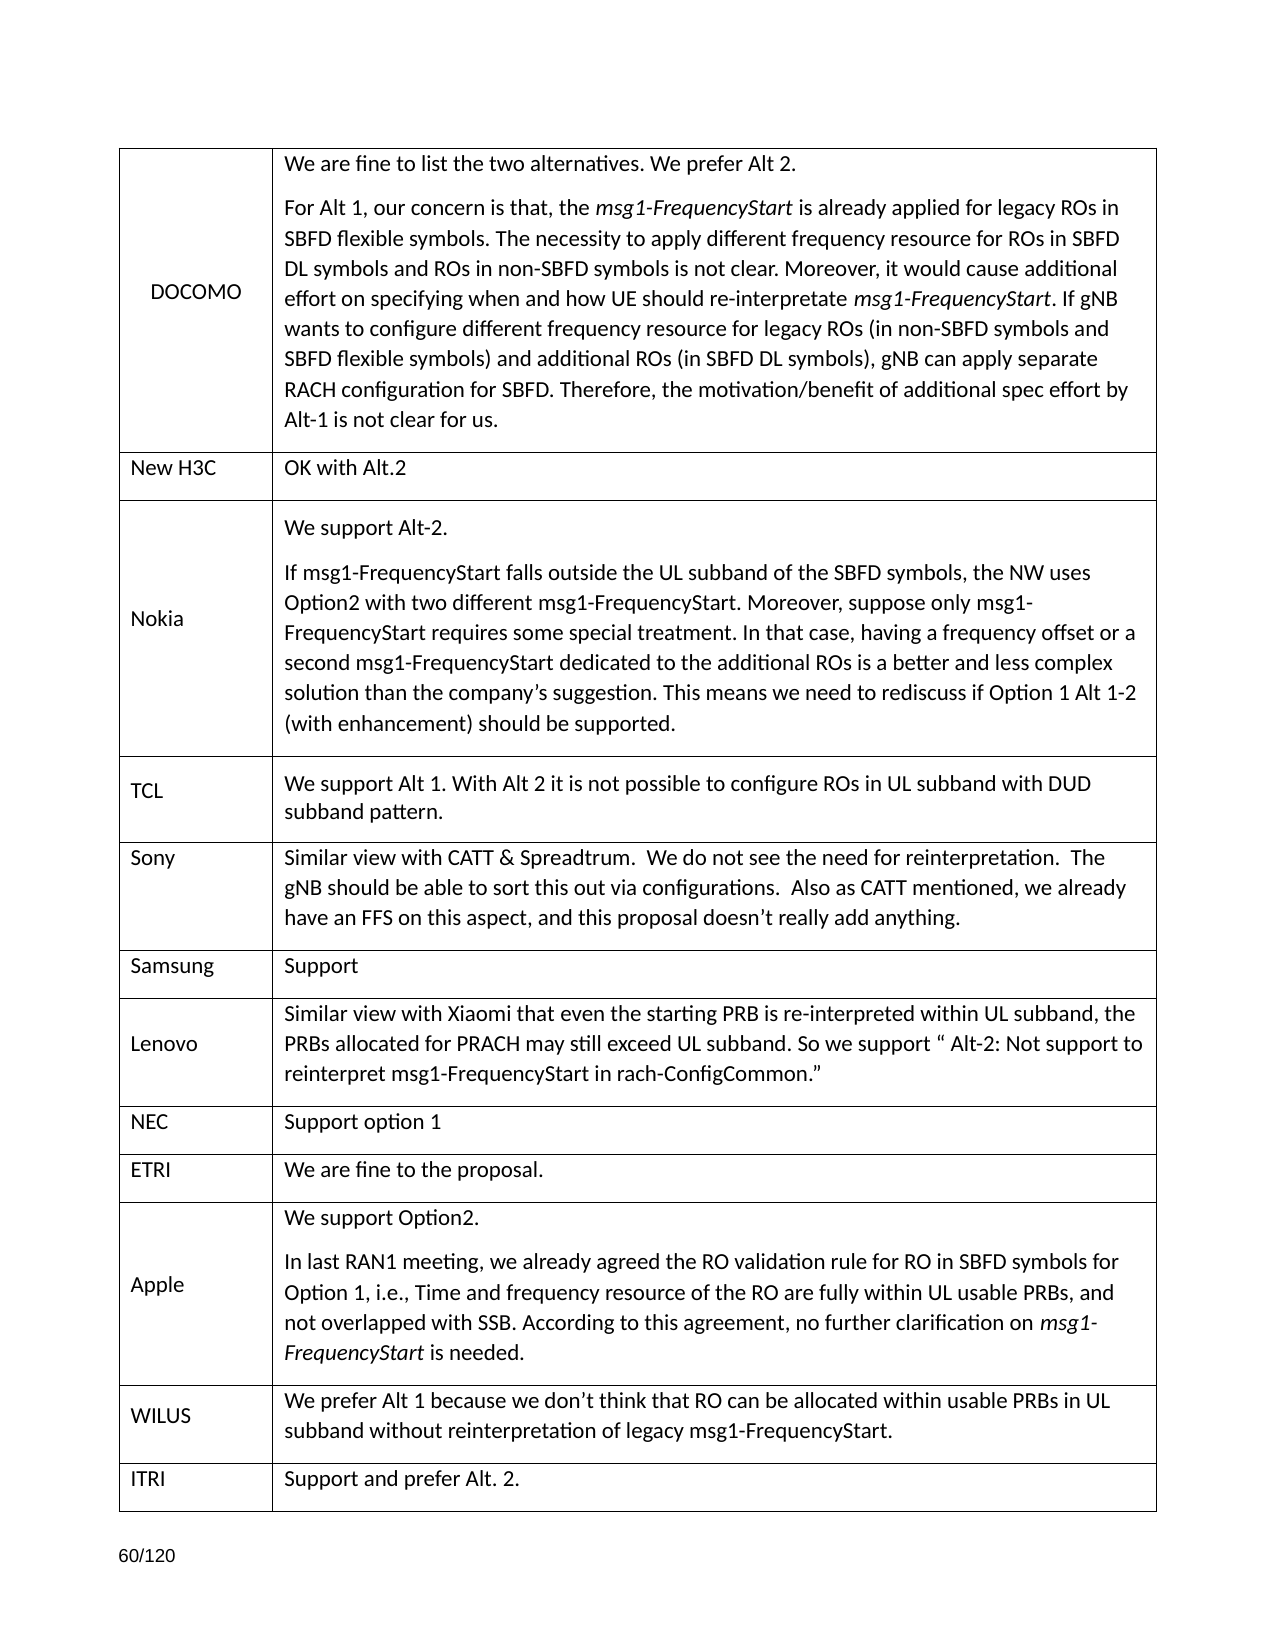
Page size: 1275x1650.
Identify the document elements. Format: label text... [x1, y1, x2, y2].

table_cell Support and prefer Alt. 2. [273, 1464, 1156, 1511]
table_cell Nokia [120, 501, 272, 756]
table_cell ITRI [120, 1464, 272, 1511]
table_cell Apple [120, 1203, 272, 1385]
table_cell Similar view with CATT & Spreadtrum. We do not see the need for reinterpretation. The gNB should be able to sort this out via configurations. Also as CATT mentioned, we already have an FFS on this aspect, and this proposal doesn’t really add anything. [273, 843, 1156, 950]
table_cell Similar view with Xiaomi that even the starting PRB is re-interpreted within UL subband, the PRBs allocated for PRACH may still exceed UL subband. So we support “ Alt-2: Not support to reinterpret msg1-FrequencyStart in rach-ConfigCommon.” [273, 999, 1156, 1106]
table_cell Sony [120, 843, 272, 950]
table_cell TCL [120, 757, 272, 842]
table_cell We are fine to the proposal. [273, 1155, 1156, 1202]
table_cell Support [273, 951, 1156, 998]
table_cell We support Option2. In last RAN1 meeting, we already agreed the RO validation rule for RO in SBFD symbols for Option 1, i.e., Time and frequency resource of the RO are fully within UL usable PRBs, and not overlapped with SSB. According to this agreement, no further clarification on msg1-FrequencyStart is needed. [273, 1203, 1156, 1385]
table_cell NEC [120, 1107, 272, 1154]
table_cell WILUS [120, 1386, 272, 1463]
table_cell Support option 1 [273, 1107, 1156, 1154]
table_cell Samsung [120, 951, 272, 998]
table_cell OK with Alt.2 [273, 453, 1156, 499]
table_cell New H3C [120, 453, 272, 499]
table_cell We support Alt-2. If msg1-FrequencyStart falls outside the UL subband of the SBFD symbols, the NW uses Option2 with two different msg1-FrequencyStart. Moreover, suppose only msg1-FrequencyStart requires some special treatment. In that case, having a frequency offset or a second msg1-FrequencyStart dedicated to the additional ROs is a better and less complex solution than the company’s suggestion. This means we need to rediscuss if Option 1 Alt 1-2 (with enhancement) should be supported. [273, 501, 1156, 756]
table_cell We support Alt 1. With Alt 2 it is not possible to configure ROs in UL subband with DUD subband pattern. [273, 757, 1156, 842]
table_cell We are fine to list the two alternatives. We prefer Alt 2. For Alt 1, our concern is that, the msg1-FrequencyStart is already applied for legacy ROs in SBFD flexible symbols. The necessity to apply different frequency resource for ROs in SBFD DL symbols and ROs in non-SBFD symbols is not clear. Moreover, it would cause additional effort on specifying when and how UE should re-interpretate msg1-FrequencyStart. If gNB wants to configure different frequency resource for legacy ROs (in non-SBFD symbols and SBFD flexible symbols) and additional ROs (in SBFD DL symbols), gNB can apply separate RACH configuration for SBFD. Therefore, the motivation/benefit of additional spec effort by Alt-1 is not clear for us. [273, 149, 1156, 452]
table_cell We prefer Alt 1 because we don’t think that RO can be allocated within usable PRBs in UL subband without reinterpretation of legacy msg1-FrequencyStart. [273, 1386, 1156, 1463]
table_cell ETRI [120, 1155, 272, 1202]
table_cell DOCOMO [120, 149, 272, 452]
table_cell Lenovo [120, 999, 272, 1106]
